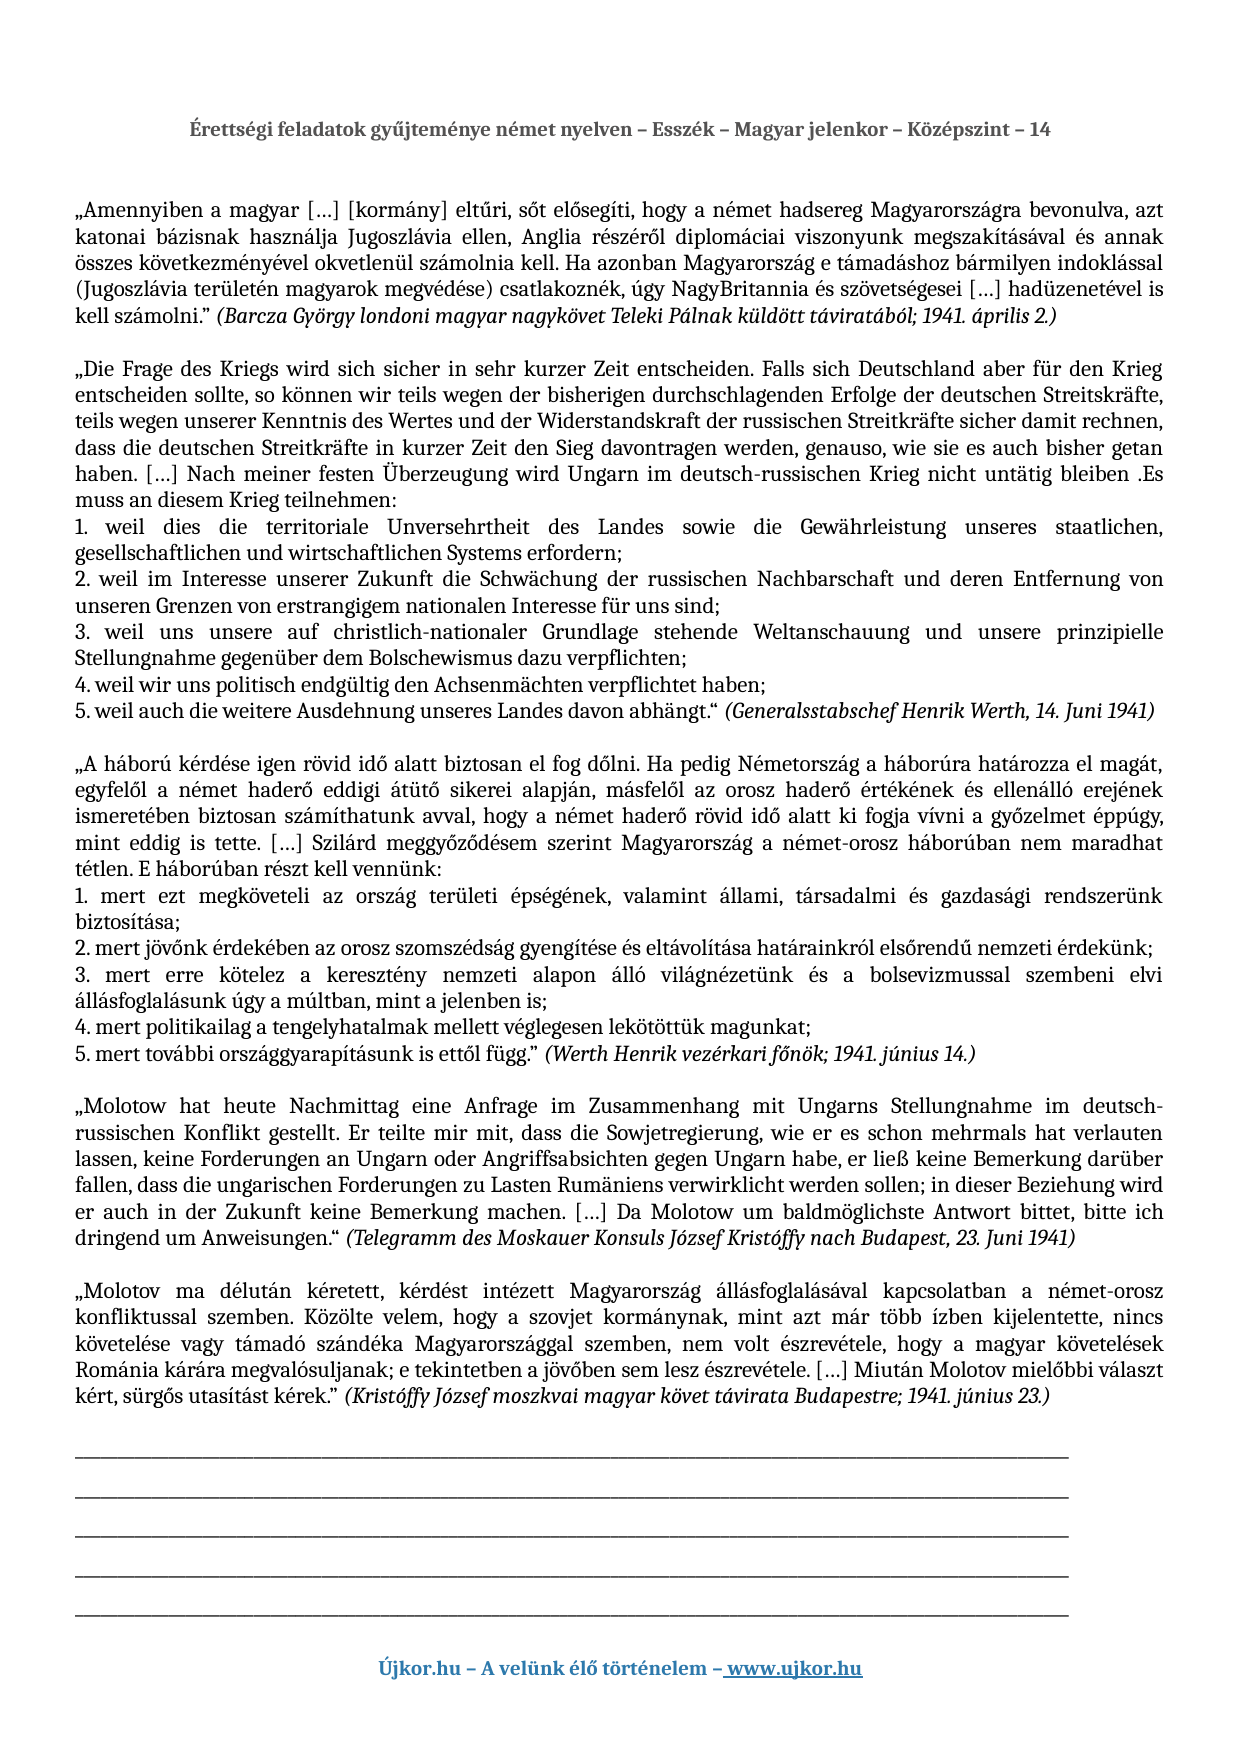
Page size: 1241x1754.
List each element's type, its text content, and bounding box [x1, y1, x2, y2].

text „Amennyiben a magyar […] [kormány] eltűri, sőt elősegíti, hogy a német hadsereg Magyarországra bevonulva, azt katonai bázisnak használja Jugoszlávia ellen, Anglia részéről diplomáciai viszonyunk megszakításával és annak összes következményével okvetlenül számolnia kell. Ha azonban Magyarország e támadáshoz bármilyen indoklással (Jugoszlávia területén magyarok megvédése) csatlakoznék, úgy NagyBritannia és szövetségesei […] hadüzenetével is kell számolni.” (Barcza György londoni magyar nagykövet Teleki Pálnak küldött táviratából; 1941. április 2.) [75, 197, 1165, 329]
text „Molotow hat heute Nachmittag eine Anfrage im Zusammenhang mit Ungarns Stellungnahme im deutsch-russischen Konflikt gestellt. Er teilte mir mit, dass die Sowjetregierung, wie er es schon mehrmals hat verlauten lassen, keine Forderungen an Ungarn oder Angriffsabsichten gegen Ungarn habe, er ließ keine Bemerkung darüber fallen, dass die ungarischen Forderungen zu Lasten Rumäniens verwirklicht werden sollen; in dieser Beziehung wird er auch in der Zukunft keine Bemerkung machen. […] Da Molotow um baldmöglichste Antwort bittet, bitte ich dringend um Anweisungen.“ (Telegramm des Moskauer Konsuls József Kristóffy nach Budapest, 23. Juni 1941) [75, 1093, 1165, 1251]
text 4. mert politikailag a tengelyhatalmak mellett véglegesen lekötöttük magunkat; [75, 1014, 1165, 1041]
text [75, 1554, 1165, 1581]
text 1. mert ezt megköveteli az ország területi épségének, valamint állami, társadalmi és gazdasági rendszerünk biztosítása; [75, 882, 1165, 935]
text 5. mert további országgyarapításunk is ettől függ.” (Werth Henrik vezérkari főnök; 1941. június 14.) [75, 1041, 1165, 1067]
text 2. mert jövőnk érdekében az orosz szomszédság gyengítése és eltávolítása határainkról elsőrendű nemzeti érdekünk; [75, 935, 1165, 961]
text _____________________________________________________________________________________________________________________ [75, 1436, 1165, 1462]
text 5. weil auch die weitere Ausdehnung unseres Landes davon abhängt.“ (Generalsstabschef Henrik Werth, 14. Juni 1941) [75, 698, 1165, 724]
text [75, 1594, 1165, 1620]
text „A háború kérdése igen rövid idő alatt biztosan el fog dőlni. Ha pedig Németország a háborúra határozza el magát, egyfelől a német haderő eddigi átütő sikerei alapján, másfelől az orosz haderő értékének és ellenálló erejének ismeretében biztosan számíthatunk avval, hogy a német haderő rövid idő alatt ki fogja vívni a győzelmet éppúgy, mint eddig is tette. […] Szilárd meggyőződésem szerint Magyarország a német-orosz háborúban nem maradhat tétlen. E háborúban részt kell vennünk: [75, 751, 1165, 882]
text 2. weil im Interesse unserer Zukunft die Schwächung der russischen Nachbarschaft und deren Entfernung von unseren Grenzen von erstrangigem nationalen Interesse für uns sind; [75, 566, 1165, 619]
text 4. weil wir uns politisch endgültig den Achsenmächten verpflichtet haben; [75, 672, 1165, 698]
text _____________________________________________________________________________________________________________________ [75, 1475, 1165, 1502]
text _____________________________________________________________________________________________________________________ [75, 1515, 1165, 1541]
text 3. mert erre kötelez a keresztény nemzeti alapon álló világnézetünk és a bolsevizmussal szembeni elvi állásfoglalásunk úgy a múltban, mint a jelenben is; [75, 961, 1165, 1014]
text 3. weil uns unsere auf christlich-nationaler Grundlage stehende Weltanschauung und unsere prinzipielle Stellungnahme gegenüber dem Bolschewismus dazu verpflichten; [75, 619, 1165, 672]
text „Die Frage des Kriegs wird sich sicher in sehr kurzer Zeit entscheiden. Falls sich Deutschland aber für den Krieg entscheiden sollte, so können wir teils wegen der bisherigen durchschlagenden Erfolge der deutschen Streitskräfte, teils wegen unserer Kenntnis des Wertes und der Widerstandskraft der russischen Streitkräfte sicher damit rechnen, dass die deutschen Streitkräfte in kurzer Zeit den Sieg davontragen werden, genauso, wie sie es auch bisher getan haben. […] Nach meiner festen Überzeugung wird Ungarn im deutsch-russischen Krieg nicht untätig bleiben .Es muss an diesem Krieg teilnehmen: [75, 355, 1165, 513]
text 1. weil dies die territoriale Unversehrtheit des Landes sowie die Gewährleistung unseres staatlichen, gesellschaftlichen und wirtschaftlichen Systems erfordern; [75, 513, 1165, 566]
text „Molotov ma délután kéretett, kérdést intézett Magyarország állásfoglalásával kapcsolatban a német-orosz konfliktussal szemben. Közölte velem, hogy a szovjet kormánynak, mint azt már több ízben kijelentette, nincs követelése vagy támadó szándéka Magyarországgal szemben, nem volt észrevétele, hogy a magyar követelések Románia kárára megvalósuljanak; e tekintetben a jövőben sem lesz észrevétele. […] Miután Molotov mielőbbi választ kért, sürgős utasítást kérek.” (Kristóffy József moszkvai magyar követ távirata Budapestre; 1941. június 23.) [75, 1278, 1165, 1409]
